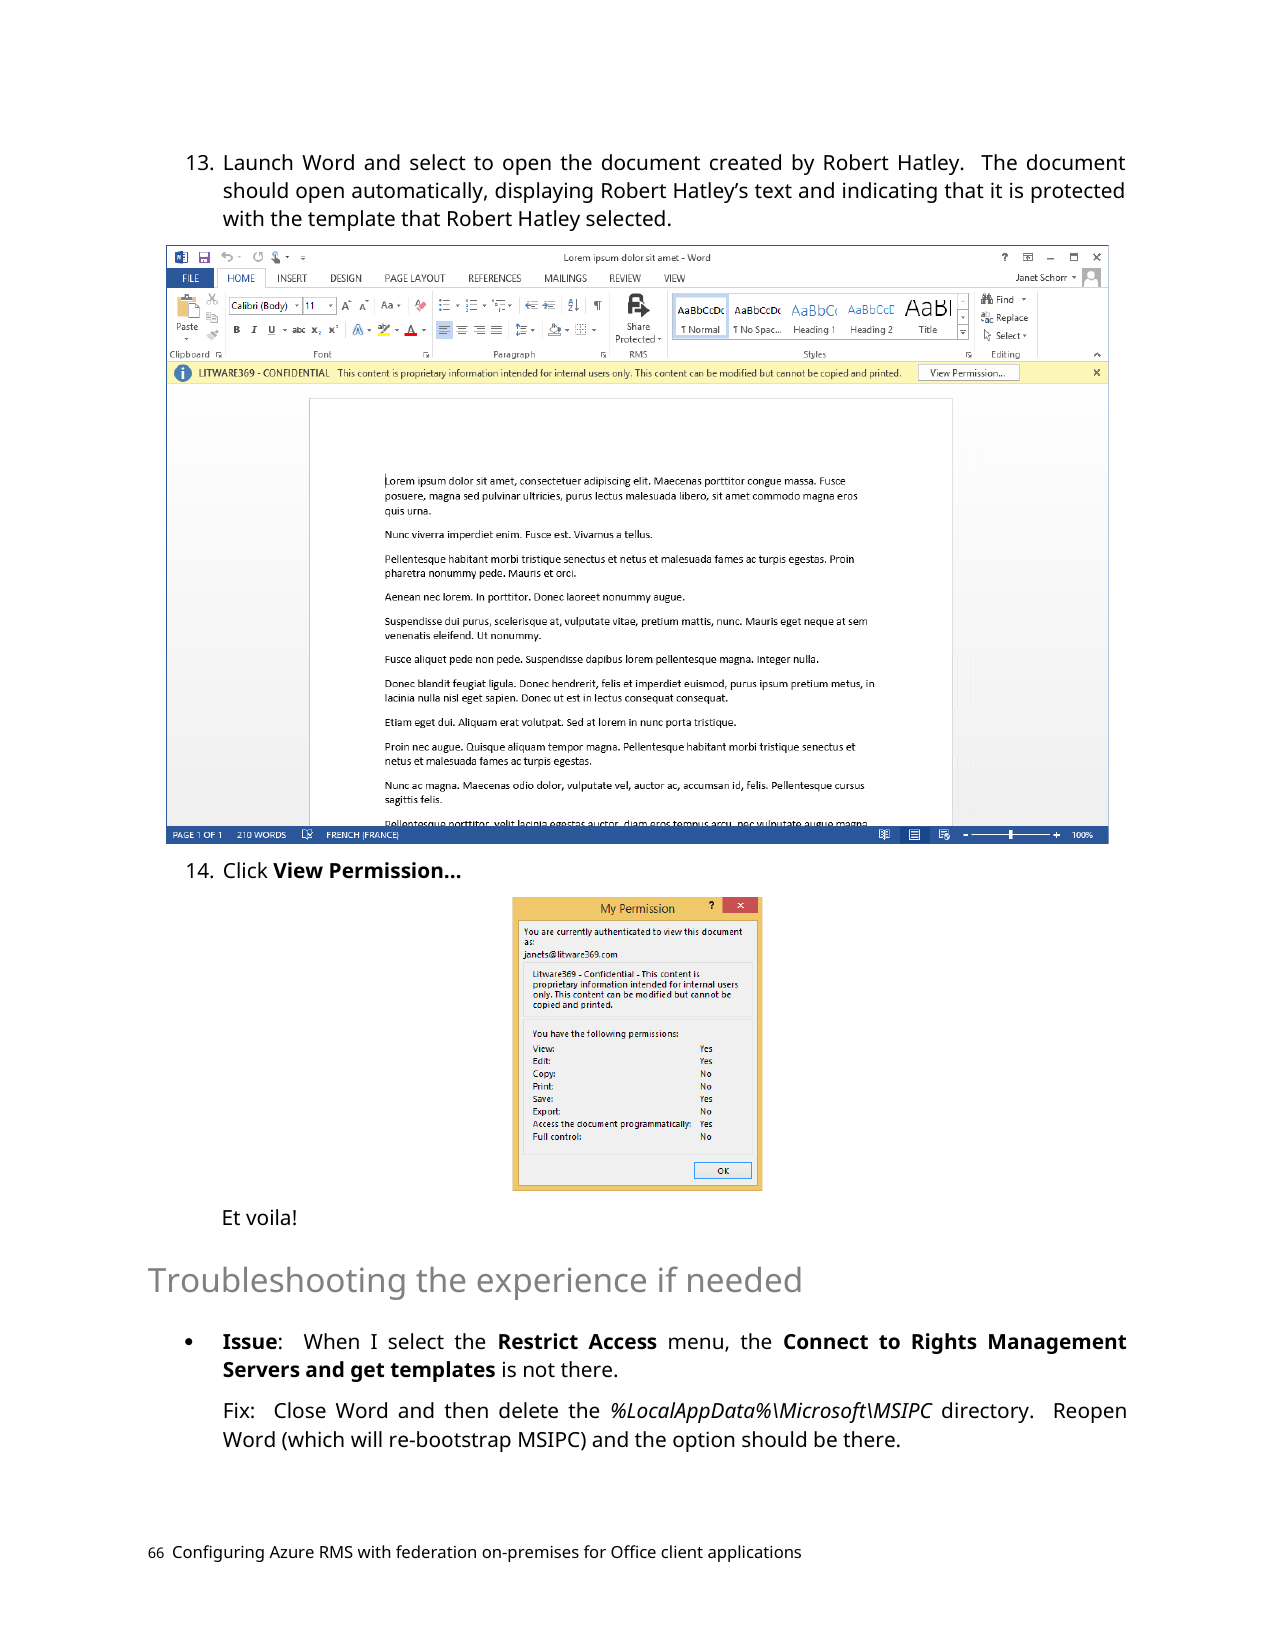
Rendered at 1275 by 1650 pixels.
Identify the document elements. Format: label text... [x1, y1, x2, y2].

text Et voila! [148, 1203, 1127, 1232]
list Issue: When I select the Restrict Access menu, the Connect to Rights Management Servers and get templates is not there. [185, 1327, 1127, 1384]
picture [512, 897, 763, 1191]
picture [166, 245, 1109, 844]
subtitle Troubleshooting the experience if needed [148, 1257, 1127, 1302]
list Click View Permission… [185, 856, 1127, 884]
list Launch Word and select to open the document created by Robert Hatley. The document should open automatically, displaying Robert Hatley’s text and indicating that it is protected with the template that Robert Hatley selected. [185, 148, 1127, 233]
list Fix: Close Word and then delete the %LocalAppData%\Microsoft\MSIPC directory. Reopen Word (which will re-bootstrap MSIPC) and the option should be there. [223, 1396, 1127, 1453]
